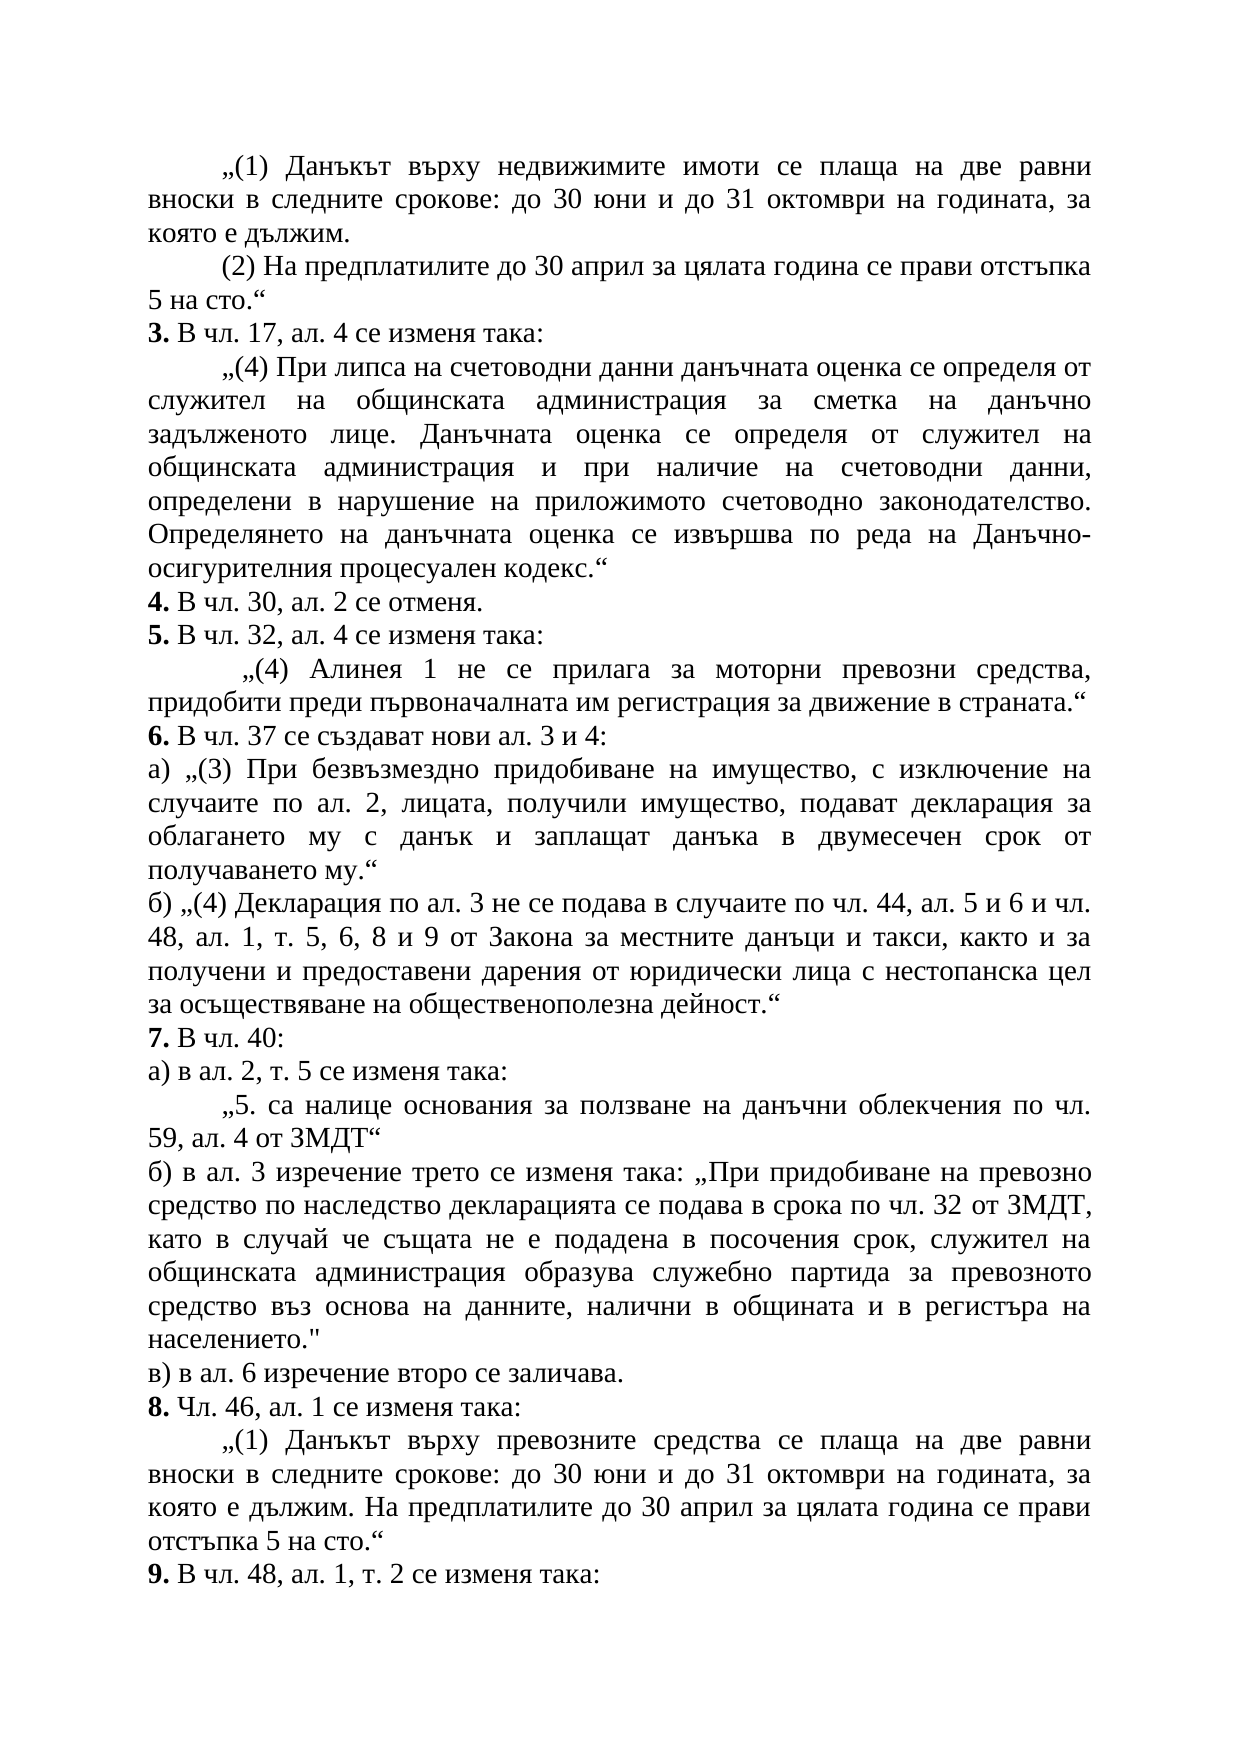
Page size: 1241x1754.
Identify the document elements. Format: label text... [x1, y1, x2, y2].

text в) в ал. 6 изречение второ се заличава. [148, 1355, 1092, 1389]
text 5. В чл. 32, ал. 4 се изменя така: [148, 617, 1092, 651]
text „(1) Данъкът върху превозните средства се плаща на две равни вноски в следните срокове: до 30 юни и до 31 октомври на годината, за която е дължим. На предплатилите до 30 април за цялата година се прави отстъпка 5 на сто.“ [148, 1422, 1092, 1556]
text б) „(4) Декларация по ал. 3 не се подава в случаите по чл. 44, ал. 5 и 6 и чл. 48, ал. 1, т. 5, 6, 8 и 9 от Закона за местните данъци и такси, както и за получени и предоставени дарения от юридически лица с нестопанска цел за осъществяване на общественополезна дейност.“ [148, 886, 1092, 1020]
text 3. В чл. 17, ал. 4 се изменя така: [148, 315, 1092, 349]
text „(1) Данъкът върху недвижимите имоти се плаща на две равни вноски в следните срокове: до 30 юни и до 31 октомври на годината, за която е дължим. [148, 148, 1092, 248]
text 7. В чл. 40: [148, 1020, 1092, 1053]
text 8. Чл. 46, ал. 1 се изменя така: [148, 1389, 1092, 1422]
text а) „(3) При безвъзмездно придобиване на имущество, с изключение на случаите по ал. 2, лицата, получили имущество, подават декларация за облагането му с данък и заплащат данъка в двумесечен срок от получаването му.“ [148, 751, 1092, 886]
text 4. В чл. 30, ал. 2 се отменя. [148, 584, 1092, 617]
text а) в ал. 2, т. 5 се изменя така: [148, 1053, 1092, 1087]
text „(4) Алинея 1 не се прилага за моторни превозни средства, придобити преди първоначалната им регистрация за движение в страната.“ [148, 651, 1092, 718]
text 6. В чл. 37 се създават нови ал. 3 и 4: [148, 718, 1092, 751]
text б) в ал. 3 изречение трето се изменя така: „При придобиване на превозно средство по наследство декларацията се подава в срока по чл. 32 от ЗМДТ, като в случай че същата не е подадена в посочения срок, служител на общинската администрация образува служебно партида за превозното средство въз основа на данните, налични в общината и в регистъра на населението." [148, 1154, 1092, 1355]
text (2) На предплатилите до 30 април за цялата година се прави отстъпка 5 на сто.“ [148, 248, 1092, 315]
text „5. са налице основания за ползване на данъчни облекчения по чл. 59, ал. 4 от ЗМДТ“ [148, 1087, 1092, 1154]
text 9. В чл. 48, ал. 1, т. 2 се изменя така: [148, 1556, 1092, 1590]
text „(4) При липса на счетоводни данни данъчната оценка се определя от служител на общинската администрация за сметка на данъчно задълженото лице. Данъчната оценка се определя от служител на общинската администрация и при наличие на счетоводни данни, определени в нарушение на приложимото счетоводно законодателство. Определянето на данъчната оценка се извършва по реда на Данъчно-осигурителния процесуален кодекс.“ [148, 349, 1092, 584]
